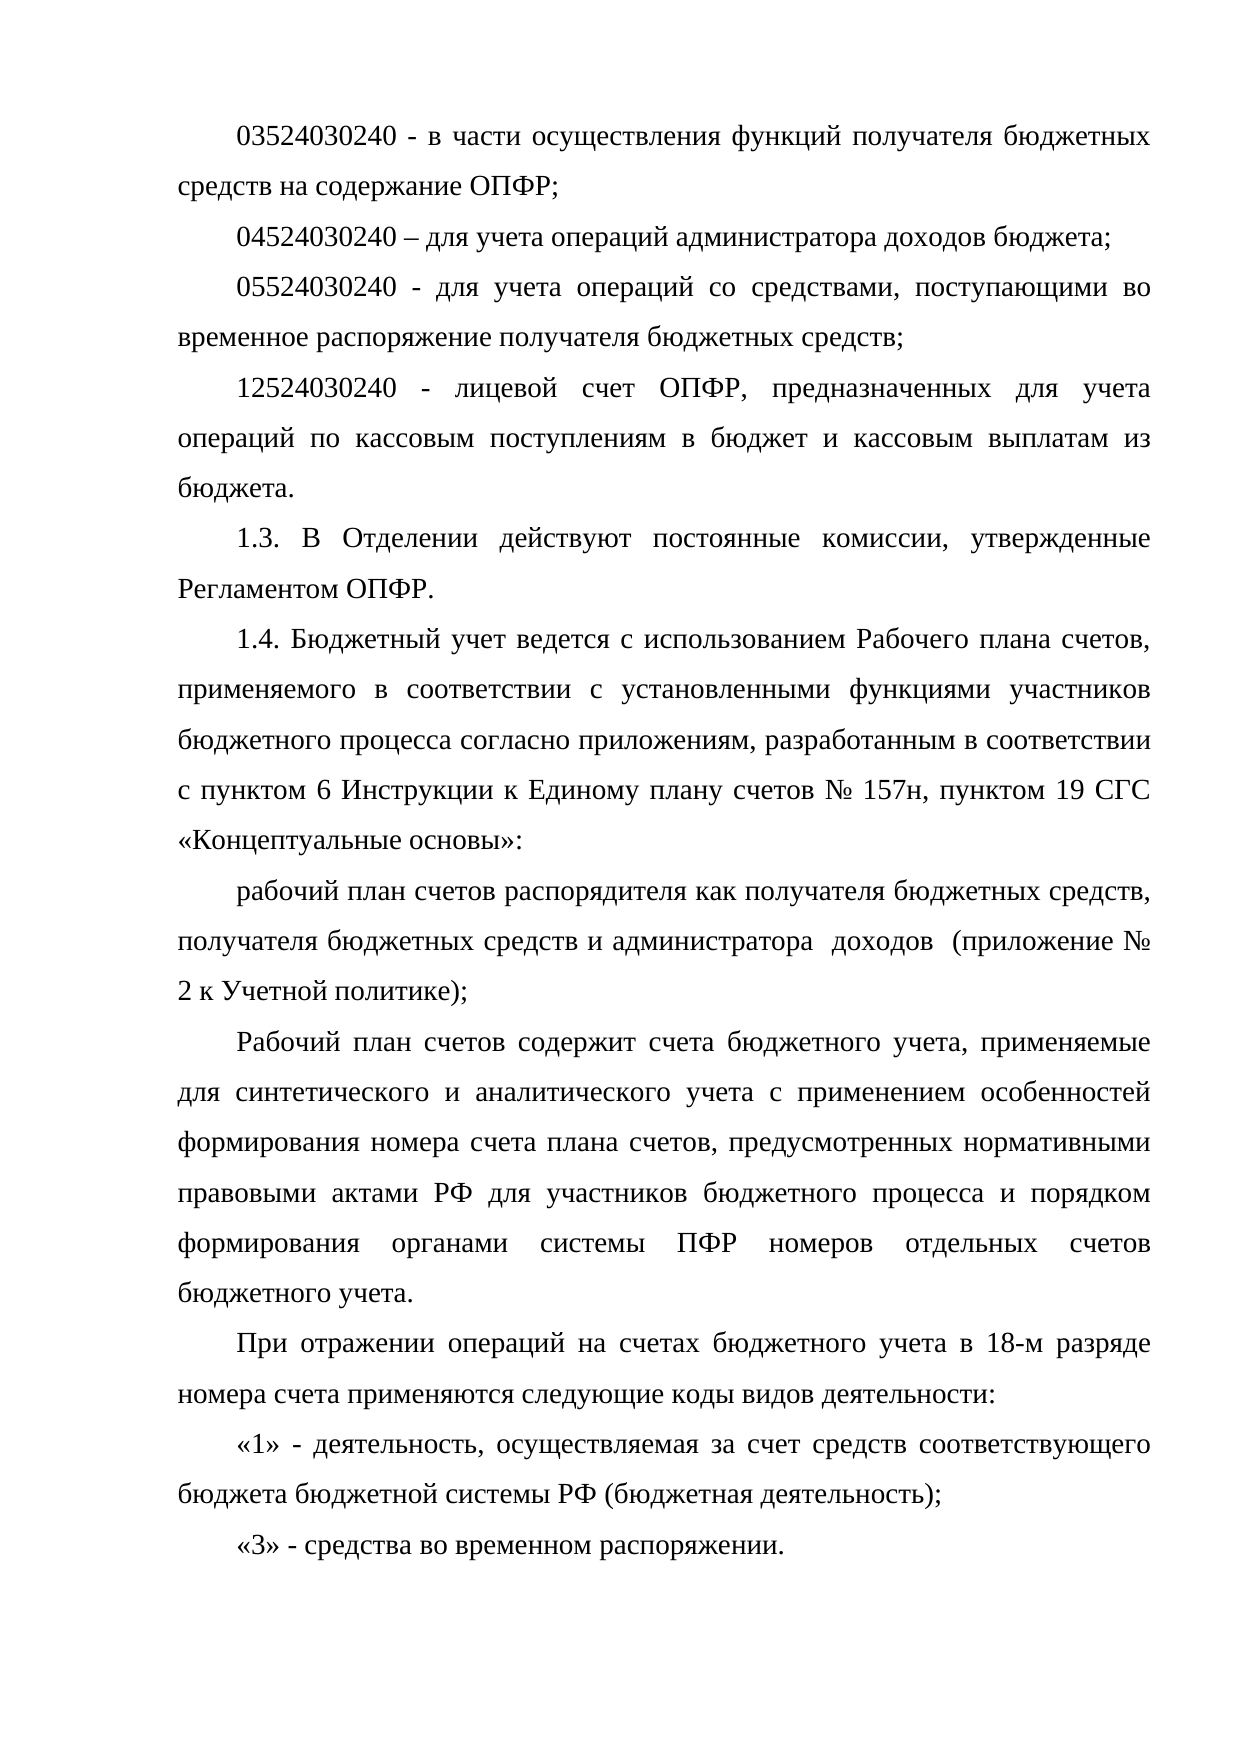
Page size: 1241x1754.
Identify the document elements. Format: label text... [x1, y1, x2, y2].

text рабочий план счетов распорядителя как получателя бюджетных средств, получателя бюджетных средств и администратора доходов (приложение № 2 к Учетной политике); [177, 873, 1152, 1007]
text «1» - деятельность, осуществляемая за счет средств соответствующего бюджета бюджетной системы РФ (бюджетная деятельность); [177, 1426, 1152, 1510]
text 05524030240 - для учета операций со средствами, поступающими во временное распоряжение получателя бюджетных средств; [177, 269, 1152, 353]
text 1.3. В Отделении действуют постоянные комиссии, утвержденные Регламентом ОПФР. [177, 521, 1152, 604]
text «3» - средства во временном распоряжении. [177, 1527, 1152, 1560]
text 04524030240 – для учета операций администратора доходов бюджета; [177, 219, 1152, 252]
text 1.4. Бюджетный учет ведется с использованием Рабочего плана счетов, применяемого в соответствии с установленными функциями участников бюджетного процесса согласно приложениям, разработанным в соответствии с пунктом 6 Инструкции к Единому плану счетов № 157н, пунктом 19 СГС «Концептуальные основы»: [177, 621, 1152, 856]
text При отражении операций на счетах бюджетного учета в 18-м разряде номера счета применяются следующие коды видов деятельности: [177, 1326, 1152, 1409]
text 03524030240 - в части осуществления функций получателя бюджетных средств на содержание ОПФР; [177, 118, 1152, 202]
text 12524030240 - лицевой счет ОПФР, предназначенных для учета операций по кассовым поступлениям в бюджет и кассовым выплатам из бюджета. [177, 370, 1152, 504]
text Рабочий план счетов содержит счета бюджетного учета, применяемые для синтетического и аналитического учета с применением особенностей формирования номера счета плана счетов, предусмотренных нормативными правовыми актами РФ для участников бюджетного процесса и порядком формирования органами системы ПФР номеров отдельных счетов бюджетного учета. [177, 1024, 1152, 1309]
